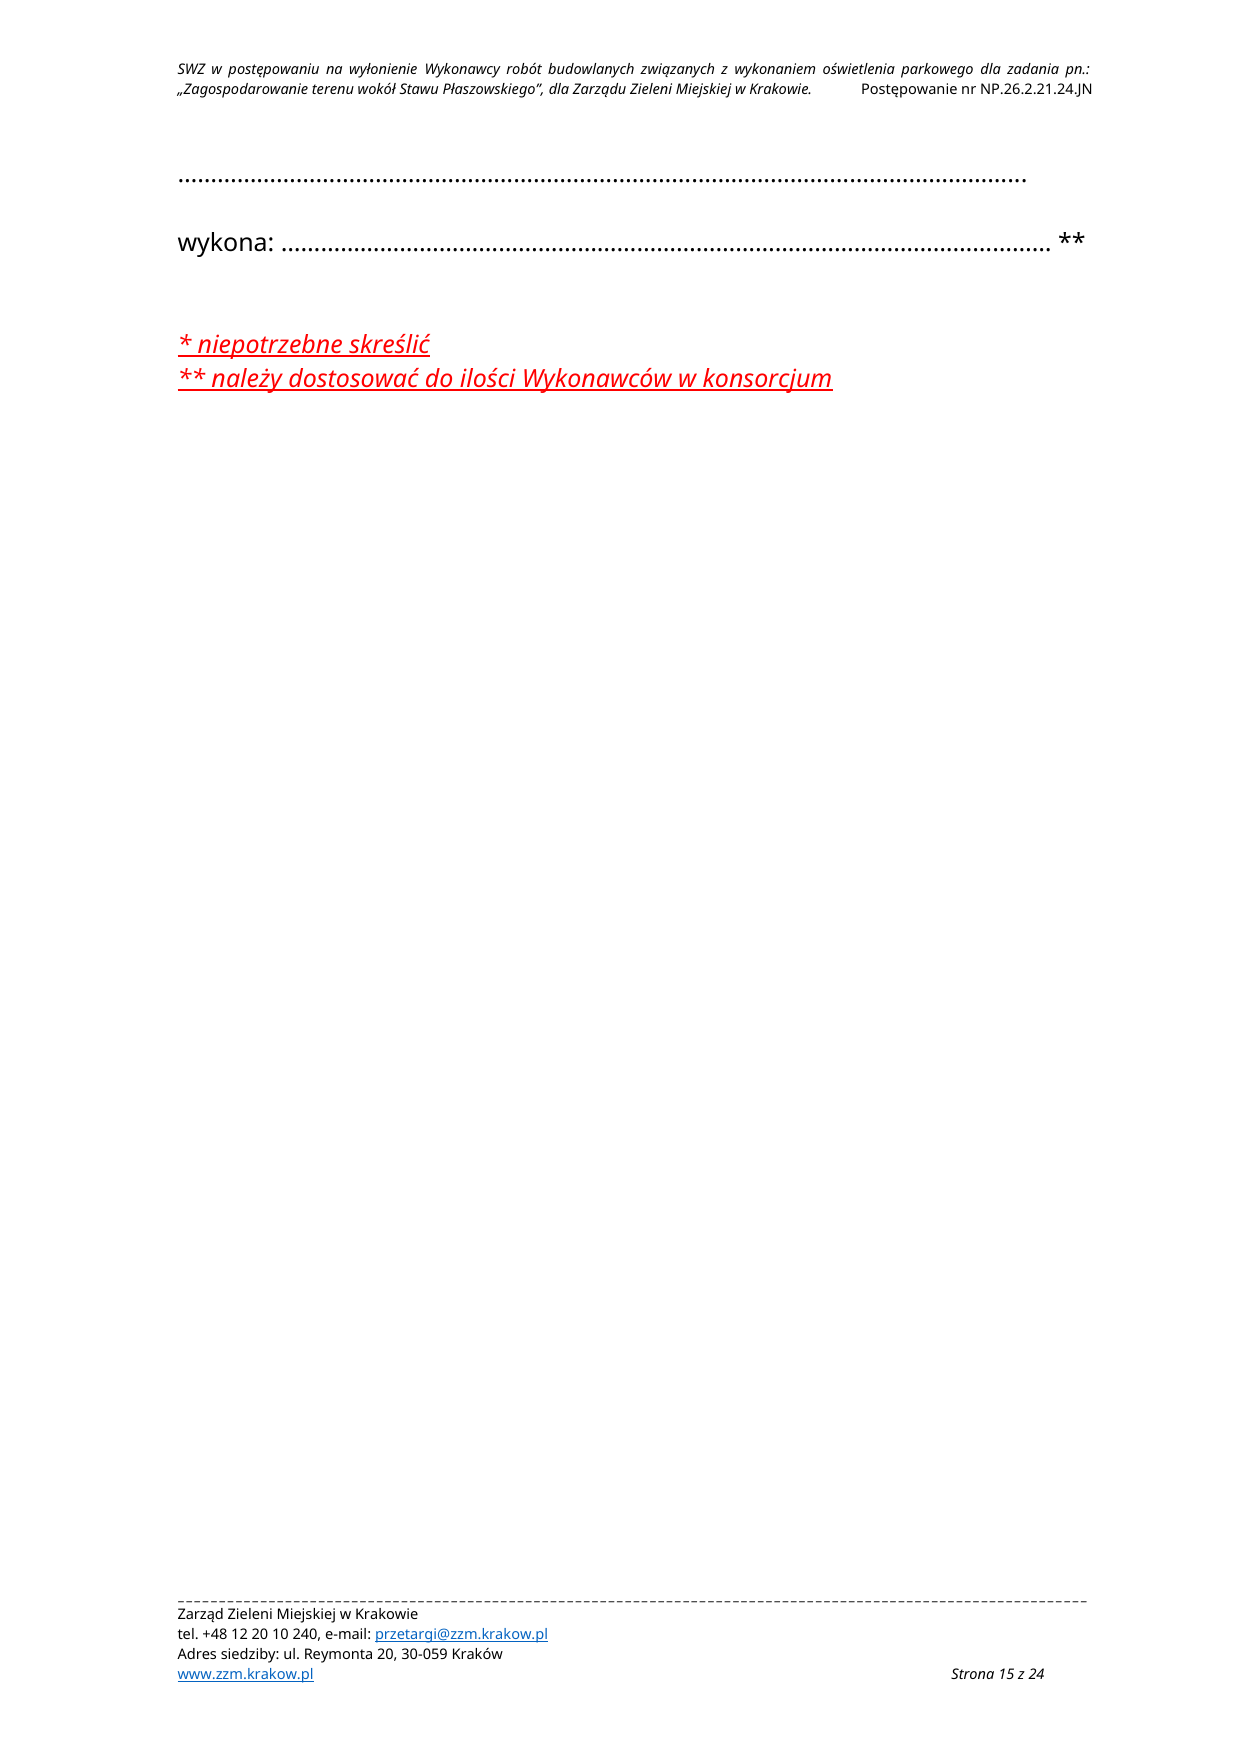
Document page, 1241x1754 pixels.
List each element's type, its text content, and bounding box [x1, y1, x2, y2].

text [177, 224, 1093, 258]
text * niepotrzebne skreślić [177, 326, 1093, 360]
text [177, 156, 1093, 190]
text ** należy dostosować do ilości Wykonawców w konsorcjum [177, 360, 1093, 394]
